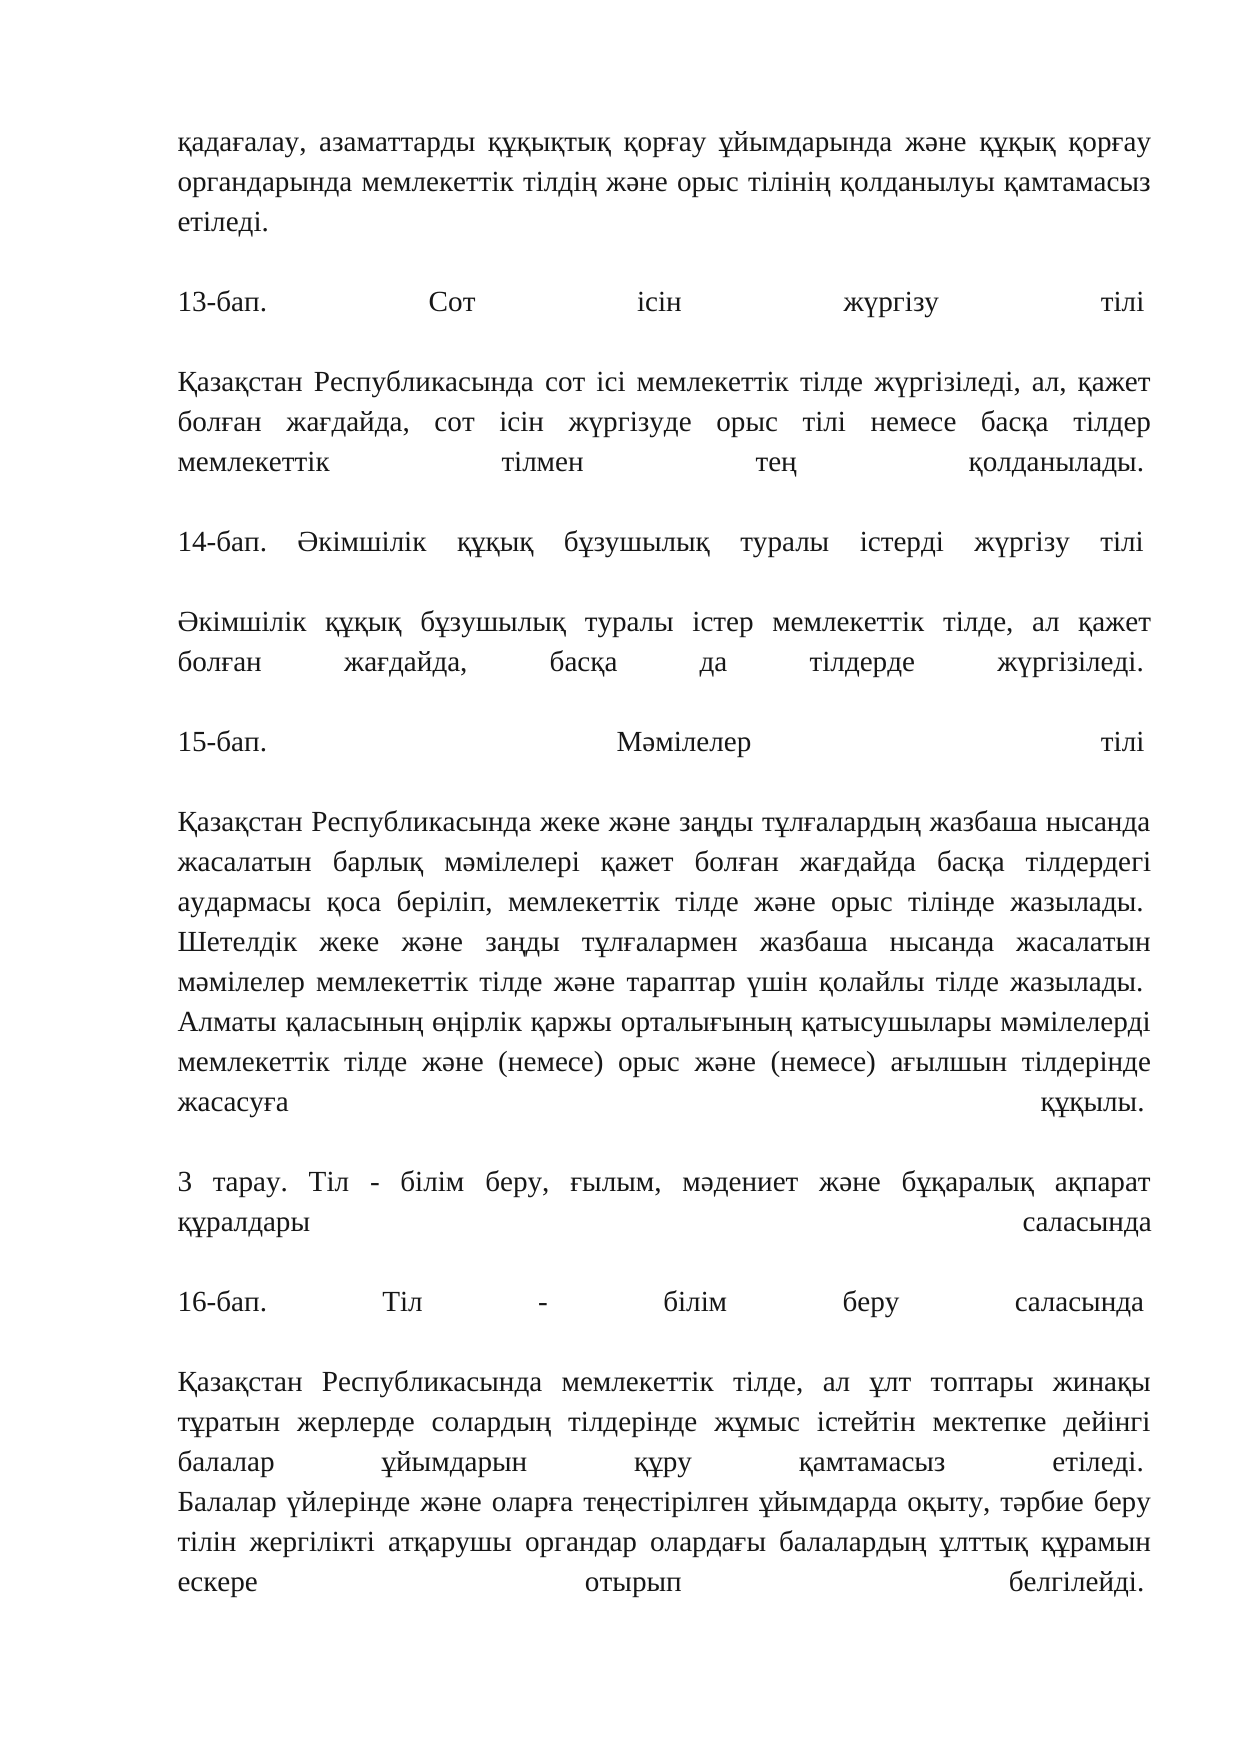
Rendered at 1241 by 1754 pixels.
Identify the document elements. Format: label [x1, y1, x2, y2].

text [177, 118, 1152, 1598]
